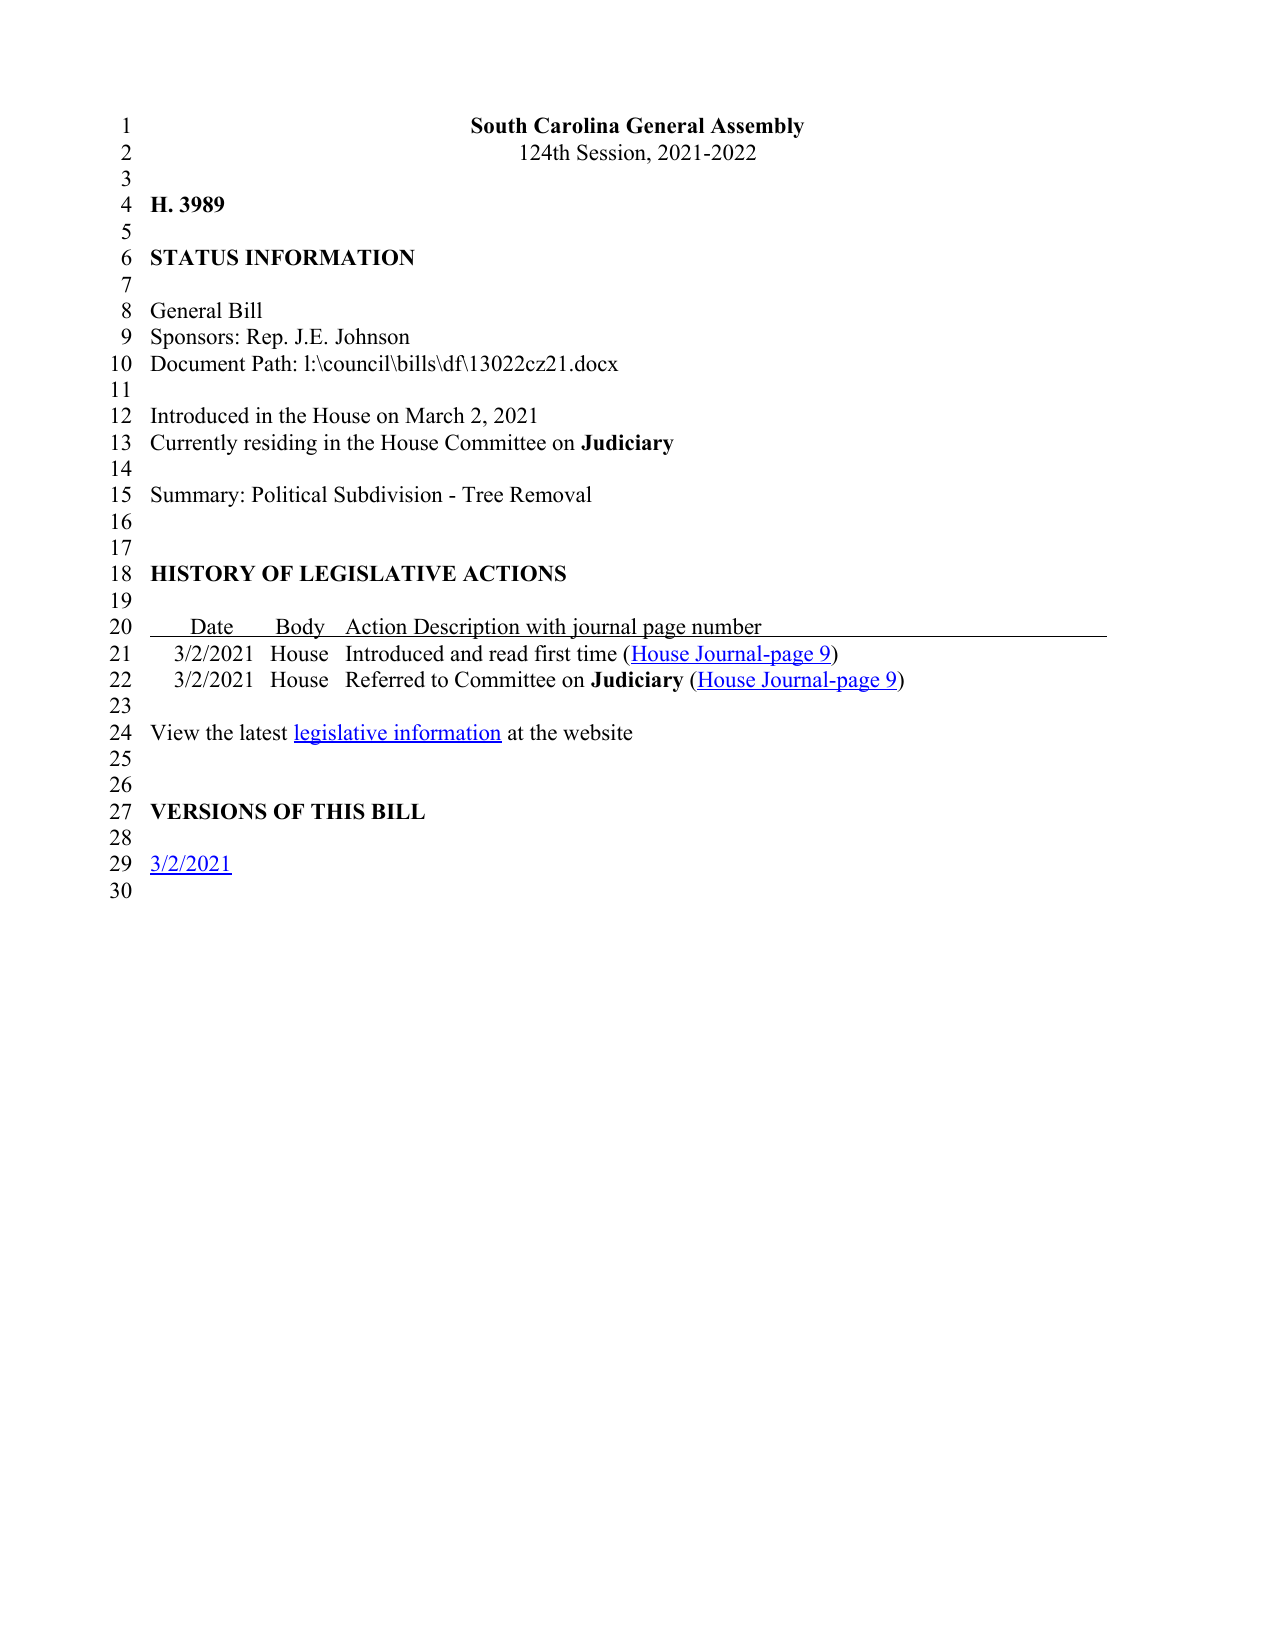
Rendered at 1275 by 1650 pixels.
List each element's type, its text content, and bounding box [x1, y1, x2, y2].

text Summary: Political Subdivision - Tree Removal [150, 481, 1125, 508]
text 3/2/2021 [150, 850, 1125, 877]
text Currently residing in the House Committee on Judiciary [150, 429, 1125, 455]
text General Bill [150, 297, 1125, 323]
text H. 3989 [150, 192, 1125, 218]
text Document Path: l:\council\bills\df\13022cz21.docx [150, 350, 1125, 376]
text STATUS INFORMATION [150, 244, 1125, 271]
text View the latest legislative information at the website [150, 719, 1125, 745]
text VERSIONS OF THIS BILL [150, 798, 1125, 824]
text Introduced in the House on March 2, 2021 [150, 402, 1125, 429]
text HISTORY OF LEGISLATIVE ACTIONS [150, 561, 1125, 587]
text 124th Session, 2021-2022 [150, 139, 1125, 165]
text South Carolina General Assembly [150, 112, 1125, 139]
text 3/2/2021 House Introduced and read first time (House Journal-page 9) [150, 639, 1125, 666]
text 3/2/2021 House Referred to Committee on Judiciary (House Journal-page 9) [150, 666, 1125, 692]
text Sponsors: Rep. J.E. Johnson [150, 323, 1125, 350]
text Date Body Action Description with journal page number [150, 613, 1125, 639]
